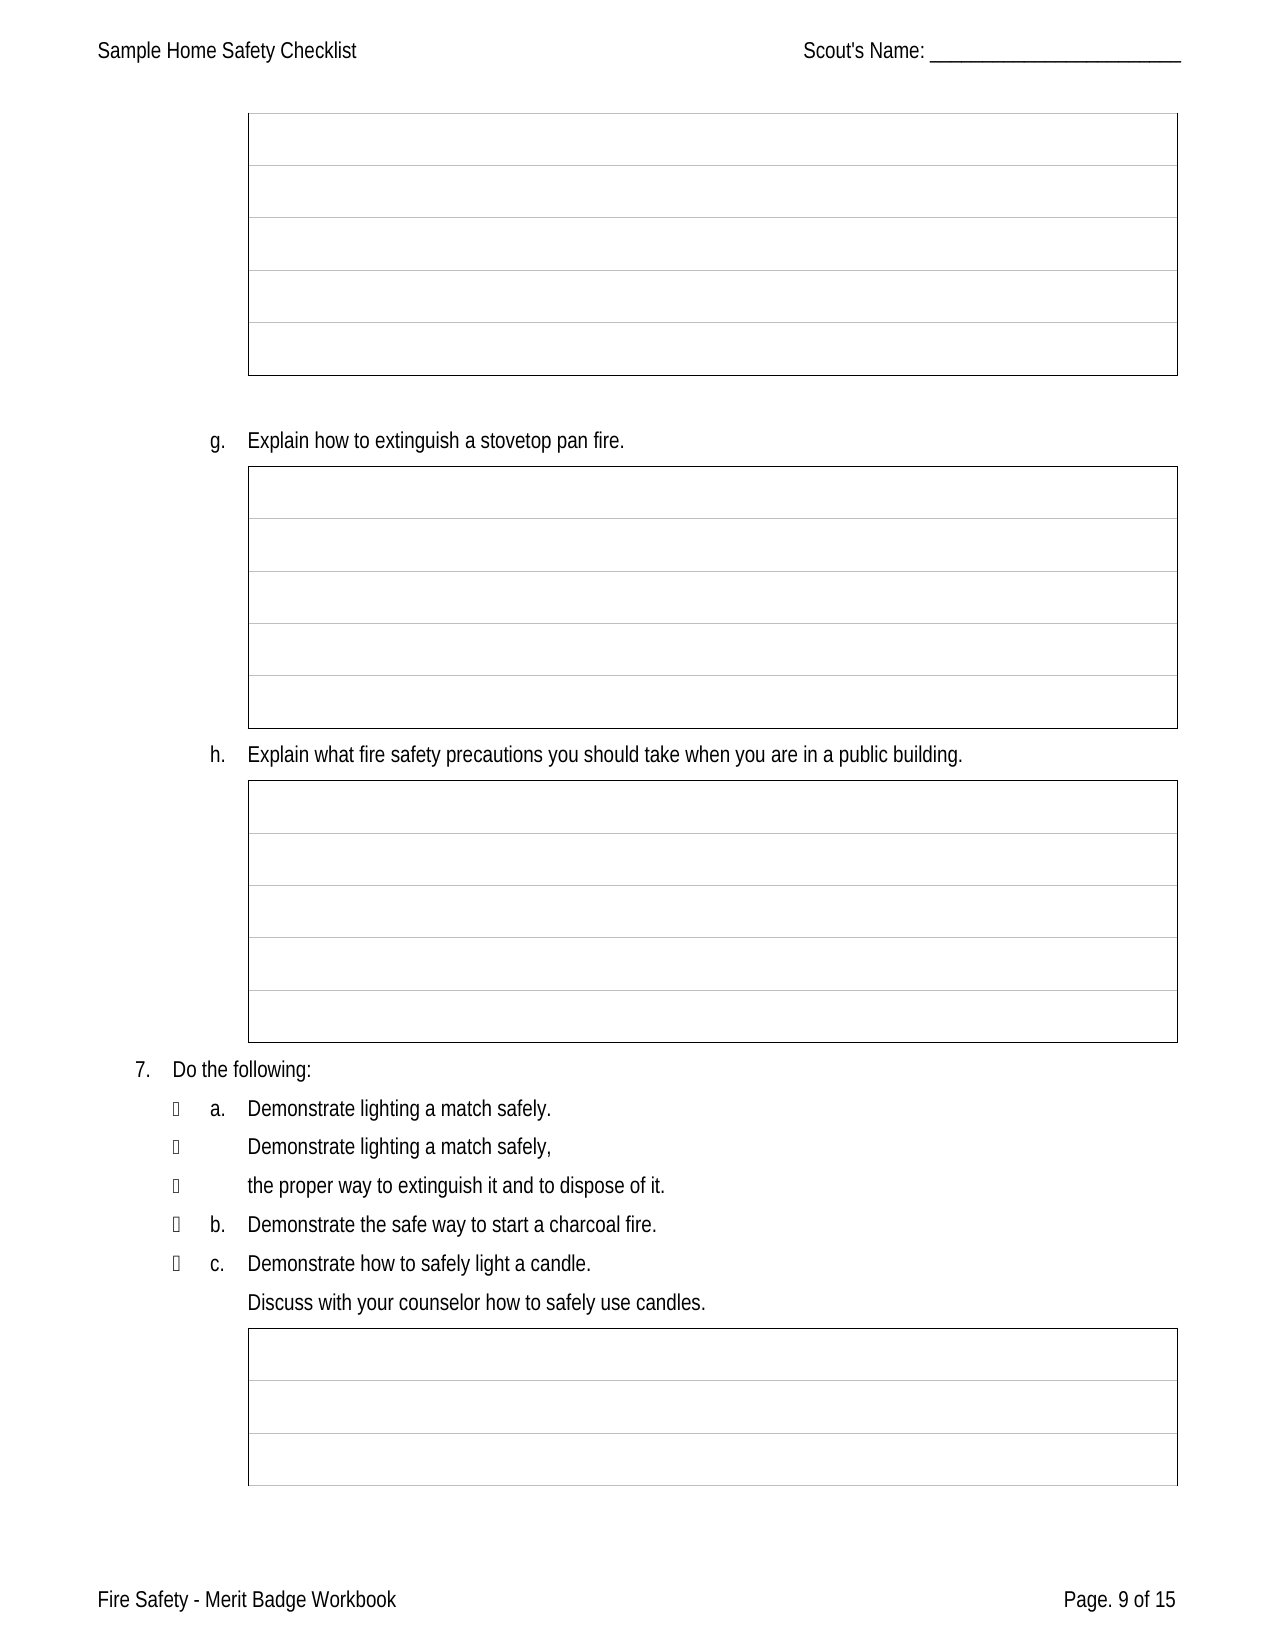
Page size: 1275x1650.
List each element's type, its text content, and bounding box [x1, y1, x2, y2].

table_cell [249, 519, 1177, 571]
text g. Explain how to extinguish a stovetop pan fire. [172, 427, 1177, 453]
table_cell [249, 1381, 1177, 1432]
table_cell [249, 624, 1177, 675]
table_header [249, 467, 1177, 518]
text h. Explain what fire safety precautions you should take when you are in a public building. [172, 741, 1177, 768]
table_header [249, 1329, 1177, 1380]
text c. Demonstrate how to safely light a candle. [172, 1250, 1177, 1276]
text b. Demonstrate the safe way to start a charcoal fire. [172, 1211, 1177, 1237]
text Demonstrate lighting a match safely, [172, 1133, 1177, 1160]
table_cell [249, 114, 1177, 165]
table_cell [249, 886, 1177, 937]
table_cell [249, 166, 1177, 217]
table_cell [249, 218, 1177, 270]
text a. Demonstrate lighting a match safely. [172, 1094, 1177, 1121]
table_cell [249, 271, 1177, 322]
table_cell [249, 676, 1177, 728]
text the proper way to extinguish it and to dispose of it. [172, 1172, 1177, 1198]
table_header [249, 781, 1177, 832]
text Discuss with your counselor how to safely use candles. [172, 1289, 1177, 1315]
table_cell [249, 938, 1177, 990]
text 7. Do the following: [97, 1056, 1177, 1082]
table_cell [249, 323, 1177, 374]
table_cell [249, 991, 1177, 1042]
table_cell [249, 572, 1177, 623]
table_cell [249, 834, 1177, 885]
table_cell [249, 1434, 1177, 1485]
